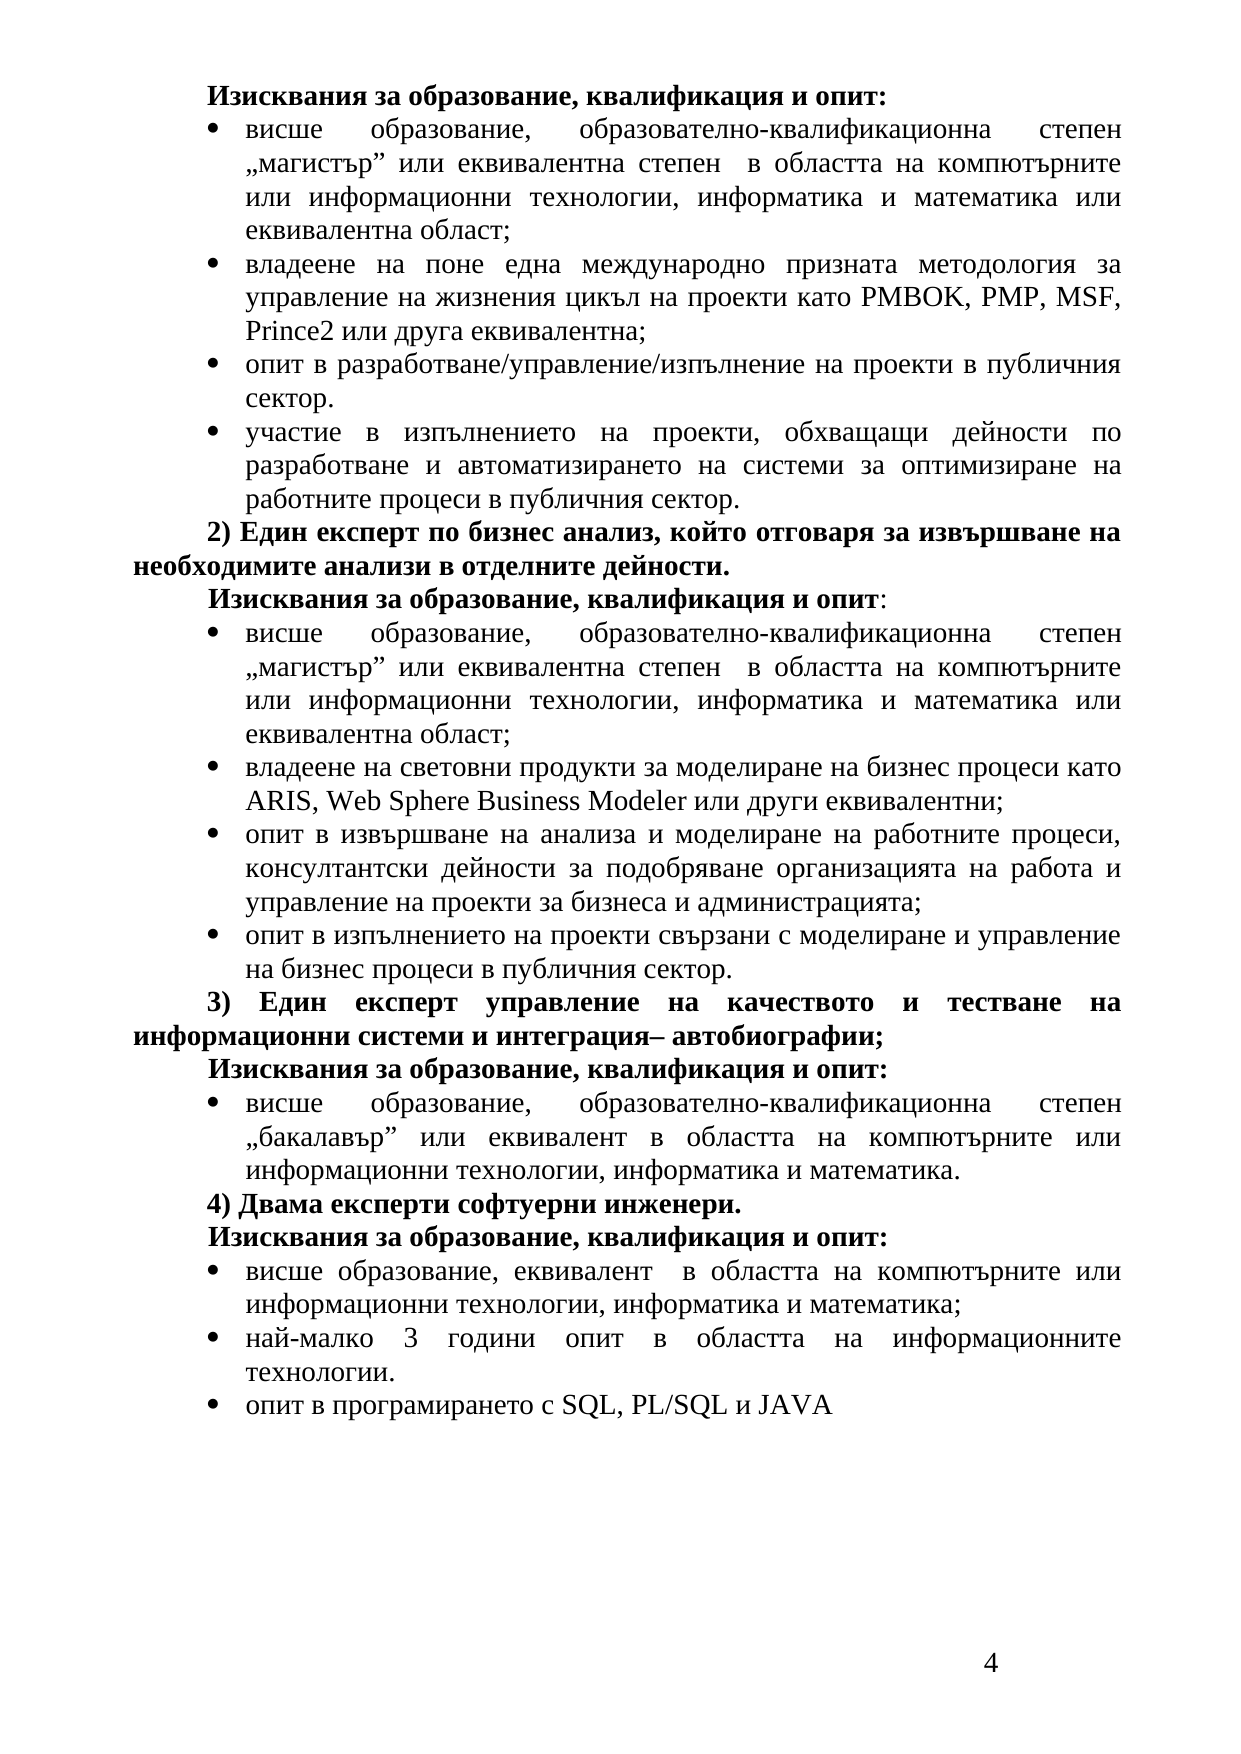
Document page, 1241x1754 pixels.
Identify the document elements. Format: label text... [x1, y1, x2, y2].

text 3) Един експерт управление на качеството и тестване на информационни системи и интеграция– автобиографии; [133, 984, 1122, 1051]
list владеене на поне една международно призната методология за управление на жизнения цикъл на проекти като PMBOK, PMP, MSF, Prince2 или друга еквивалентна; [208, 246, 1122, 346]
list опит в изпълнението на проекти свързани с моделиране и управление на бизнес процеси в публичния сектор. [208, 917, 1122, 984]
text Изисквания за образование, квалификация и опит: [133, 1219, 1152, 1253]
list опит в програмирането с SQL, PL/SQL и JAVA [208, 1387, 1122, 1421]
list опит в извършване на анализа и моделиране на работните процеси, консултантски дейности за подобряване организацията на работа и управление на проекти за бизнеса и администрацията; [208, 816, 1122, 917]
text 2) Един експерт по бизнес анализ, който отговаря за извършване на необходимите анализи в отделните дейности. [133, 514, 1122, 581]
list висше образование, образователно-квалификационна степен „магистър” или еквивалентна степен в областта на компютърните или информационни технологии, информатика и математика или еквивалентна област; [208, 111, 1122, 246]
list висше образование, еквивалент в областта на компютърните или информационни технологии, информатика и математика; [208, 1253, 1122, 1320]
text Изисквания за образование, квалификация и опит: [133, 78, 1122, 111]
list висше образование, образователно-квалификационна степен „бакалавър” или еквивалент в областта на компютърните или информационни технологии, информатика и математика. [208, 1085, 1122, 1186]
list опит в разработване/управление/изпълнение на проекти в публичния сектор. [208, 346, 1122, 414]
text 4) Двама експерти софтуерни инженери. [133, 1186, 1122, 1219]
list висше образование, образователно-квалификационна степен „магистър” или еквивалентна степен в областта на компютърните или информационни технологии, информатика и математика или еквивалентна област; [208, 615, 1122, 749]
list владеене на световни продукти за моделиране на бизнес процеси като ARIS, Web Sphere Business Modeler или други еквивалентни; [208, 749, 1122, 816]
text Изисквания за образование, квалификация и опит: [133, 1051, 1152, 1085]
list участие в изпълнението на проекти, обхващащи дейности по разработване и автоматизирането на системи за оптимизиране на работните процеси в публичния сектор. [208, 414, 1122, 514]
list най-малко 3 години опит в областта на информационните технологии. [208, 1320, 1122, 1387]
text Изисквания за образование, квалификация и опит: [133, 581, 1122, 615]
